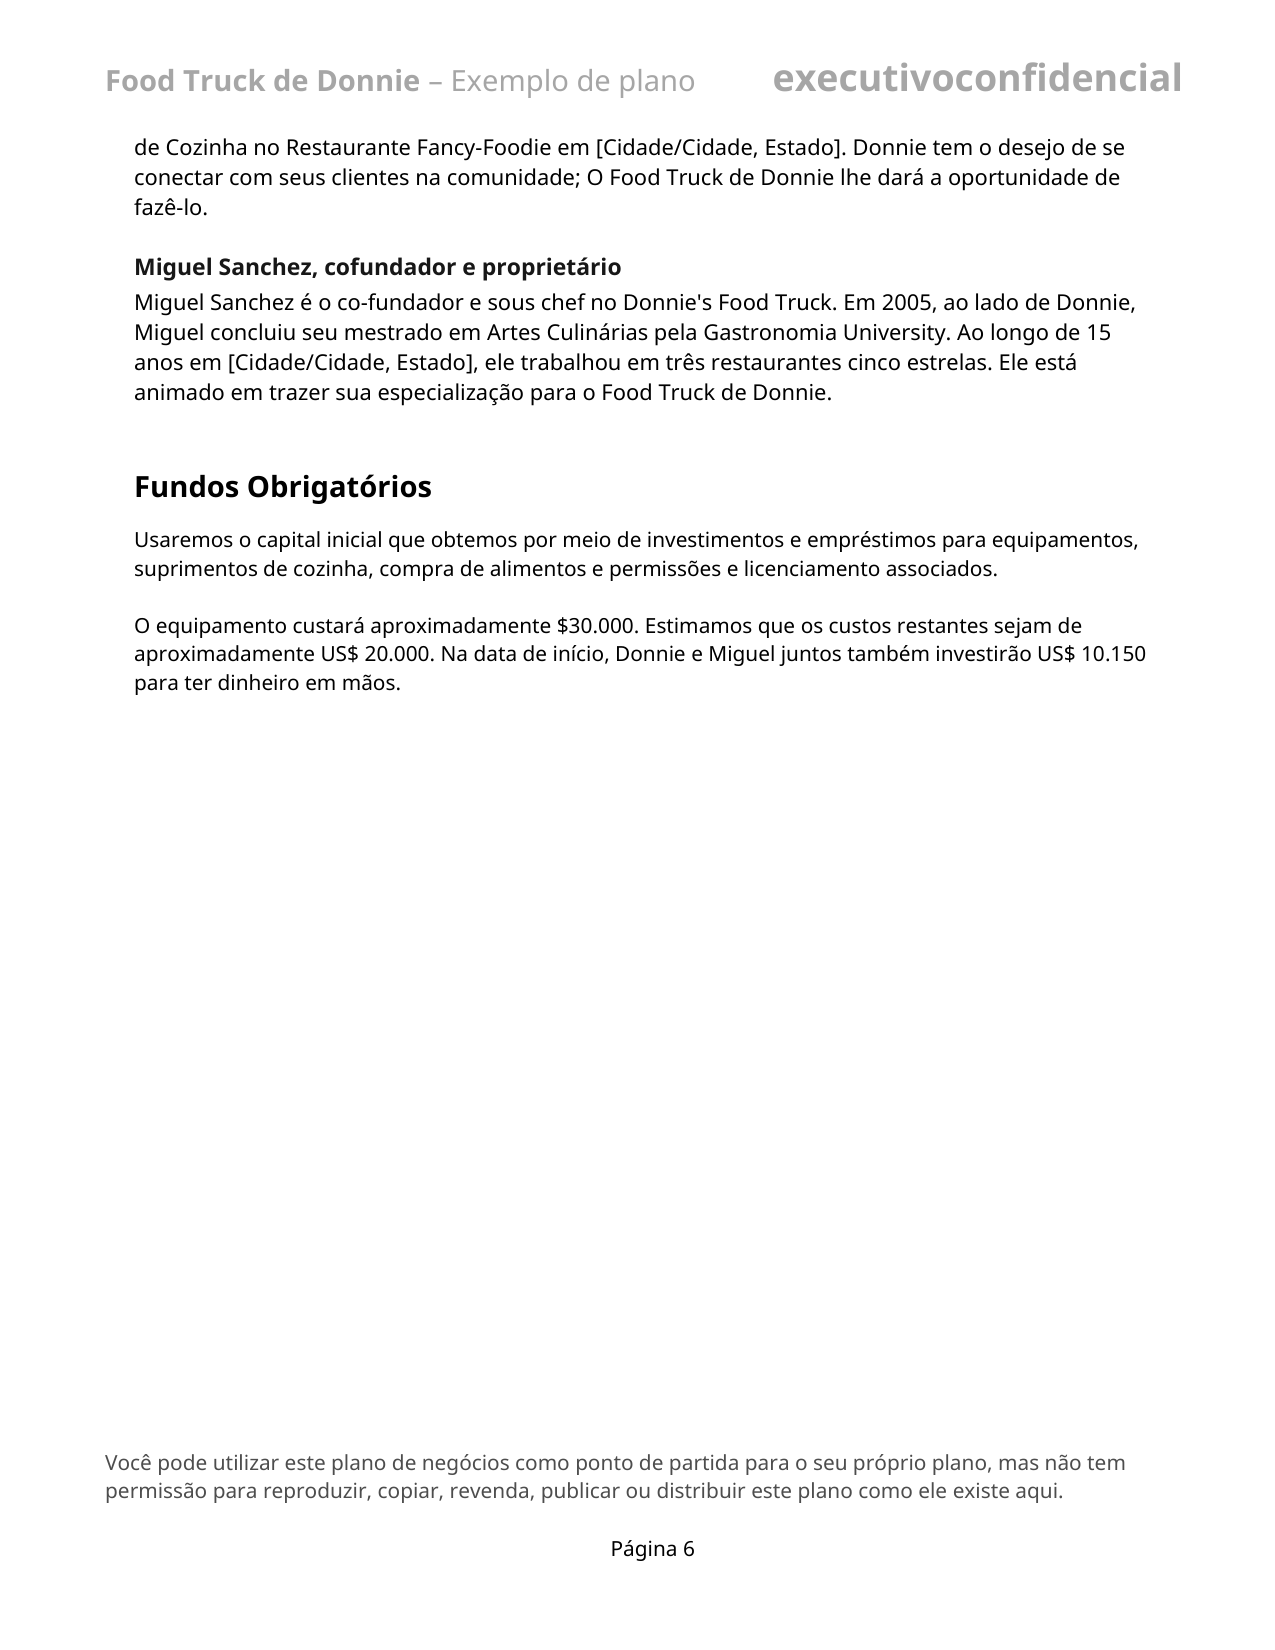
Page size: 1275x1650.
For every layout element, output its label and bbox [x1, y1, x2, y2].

table_header [104, 102, 1182, 862]
